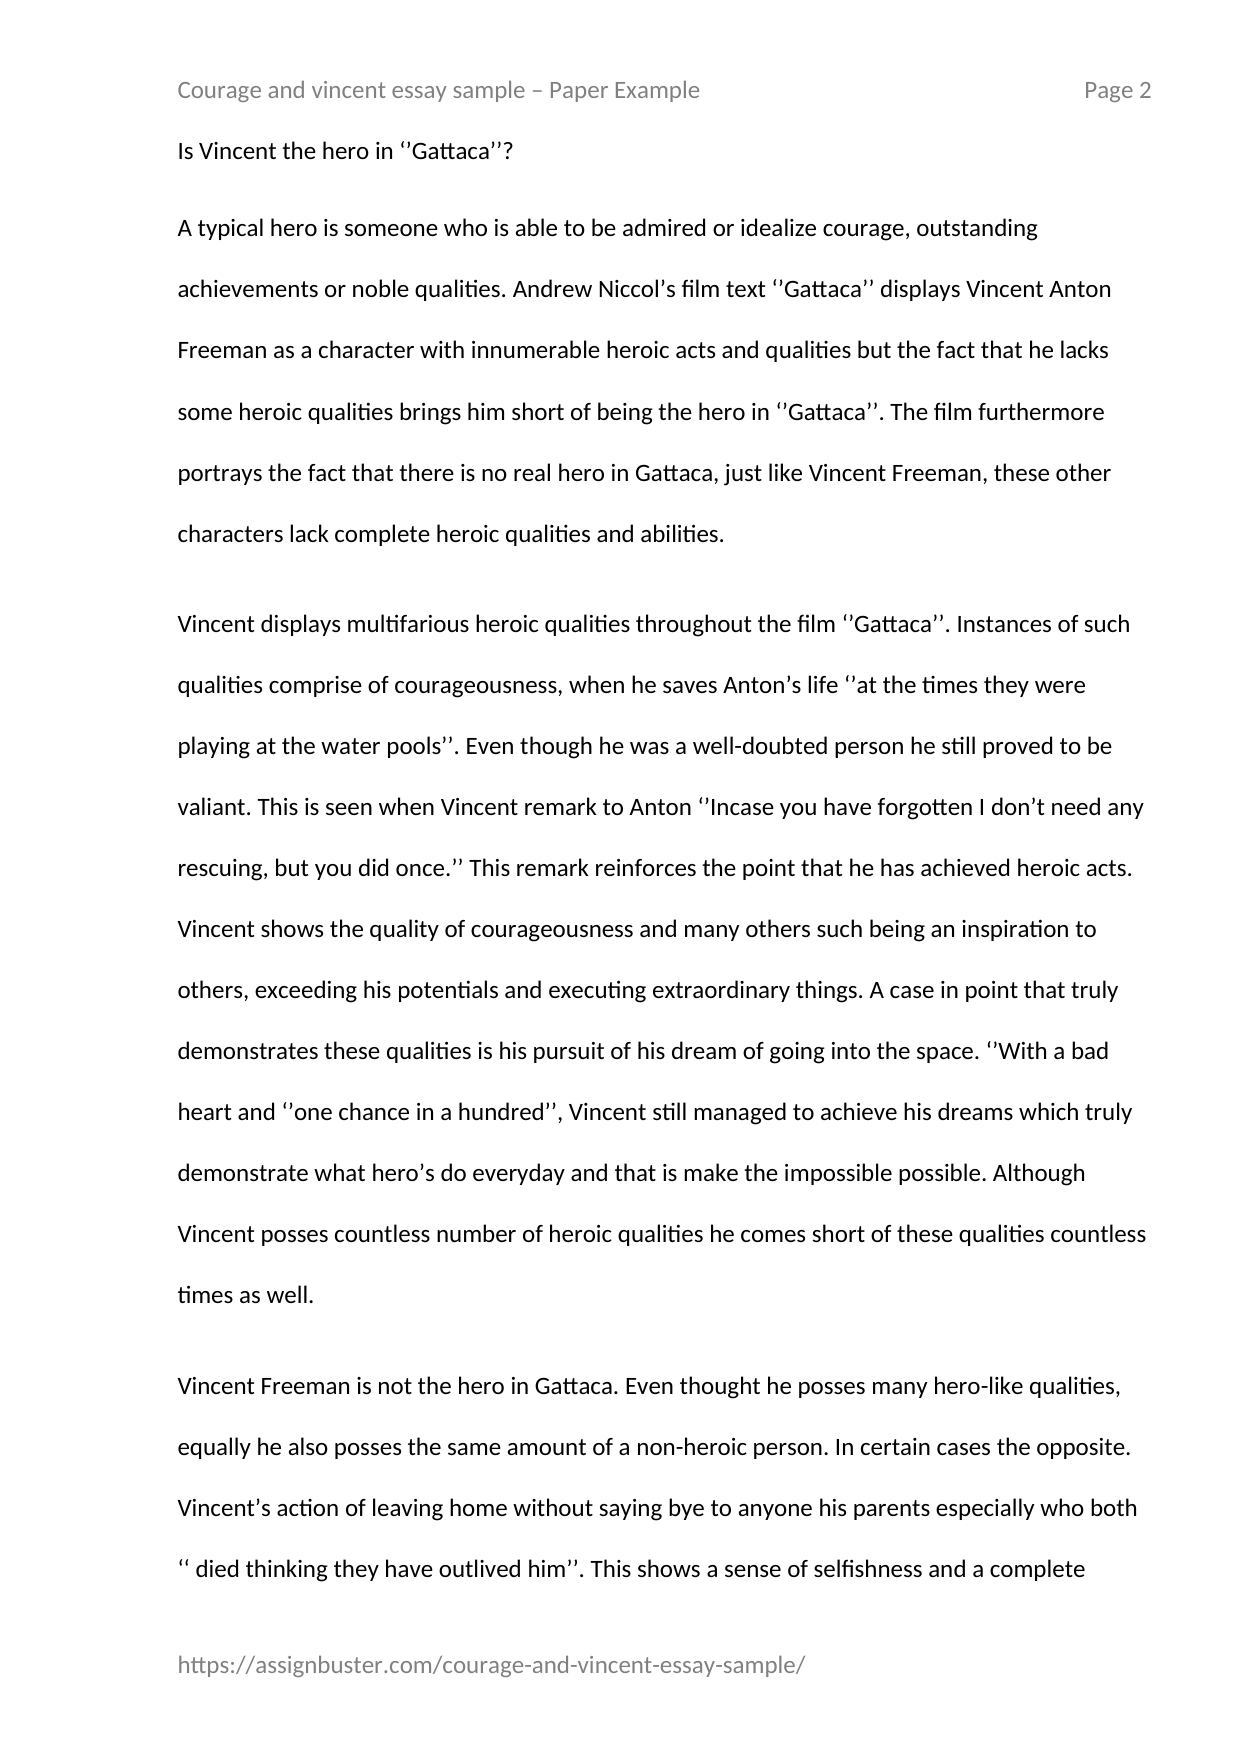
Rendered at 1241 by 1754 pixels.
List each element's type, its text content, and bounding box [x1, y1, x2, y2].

text Vincent displays multifarious heroic qualities throughout the film ‘’Gattaca’’. Instances of such qualities comprise of courageousness, when he saves Anton’s life ‘’at the times they were playing at the water pools’’. Even though he was a well-doubted person he still proved to be valiant. This is seen when Vincent remark to Anton ‘’Incase you have forgotten I don’t need any rescuing, but you did once.’’ This remark reinforces the point that he has achieved heroic acts. Vincent shows the quality of courageousness and many others such being an inspiration to others, exceeding his potentials and executing extraordinary things. A case in point that truly demonstrates these qualities is his pursuit of his dream of going into the space. ‘’With a bad heart and ‘’one chance in a hundred’’, Vincent still managed to achieve his dreams which truly demonstrate what hero’s do everyday and that is make the impossible possible. Although Vincent posses countless number of heroic qualities he comes short of these qualities countless times as well. [177, 608, 1152, 1310]
text A typical hero is someone who is able to be admired or idealize courage, outstanding achievements or noble qualities. Andrew Niccol’s film text ‘’Gattaca’’ displays Vincent Anton Freeman as a character with innumerable heroic acts and qualities but the fact that he lacks some heroic qualities brings him short of being the hero in ‘’Gattaca’’. The film furthermore portrays the fact that there is no real hero in Gattaca, just like Vincent Freeman, these other characters lack complete heroic qualities and abilities. [177, 212, 1152, 548]
text Is Vincent the hero in ‘’Gattaca’’? [177, 135, 1152, 165]
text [177, 1370, 1152, 1584]
